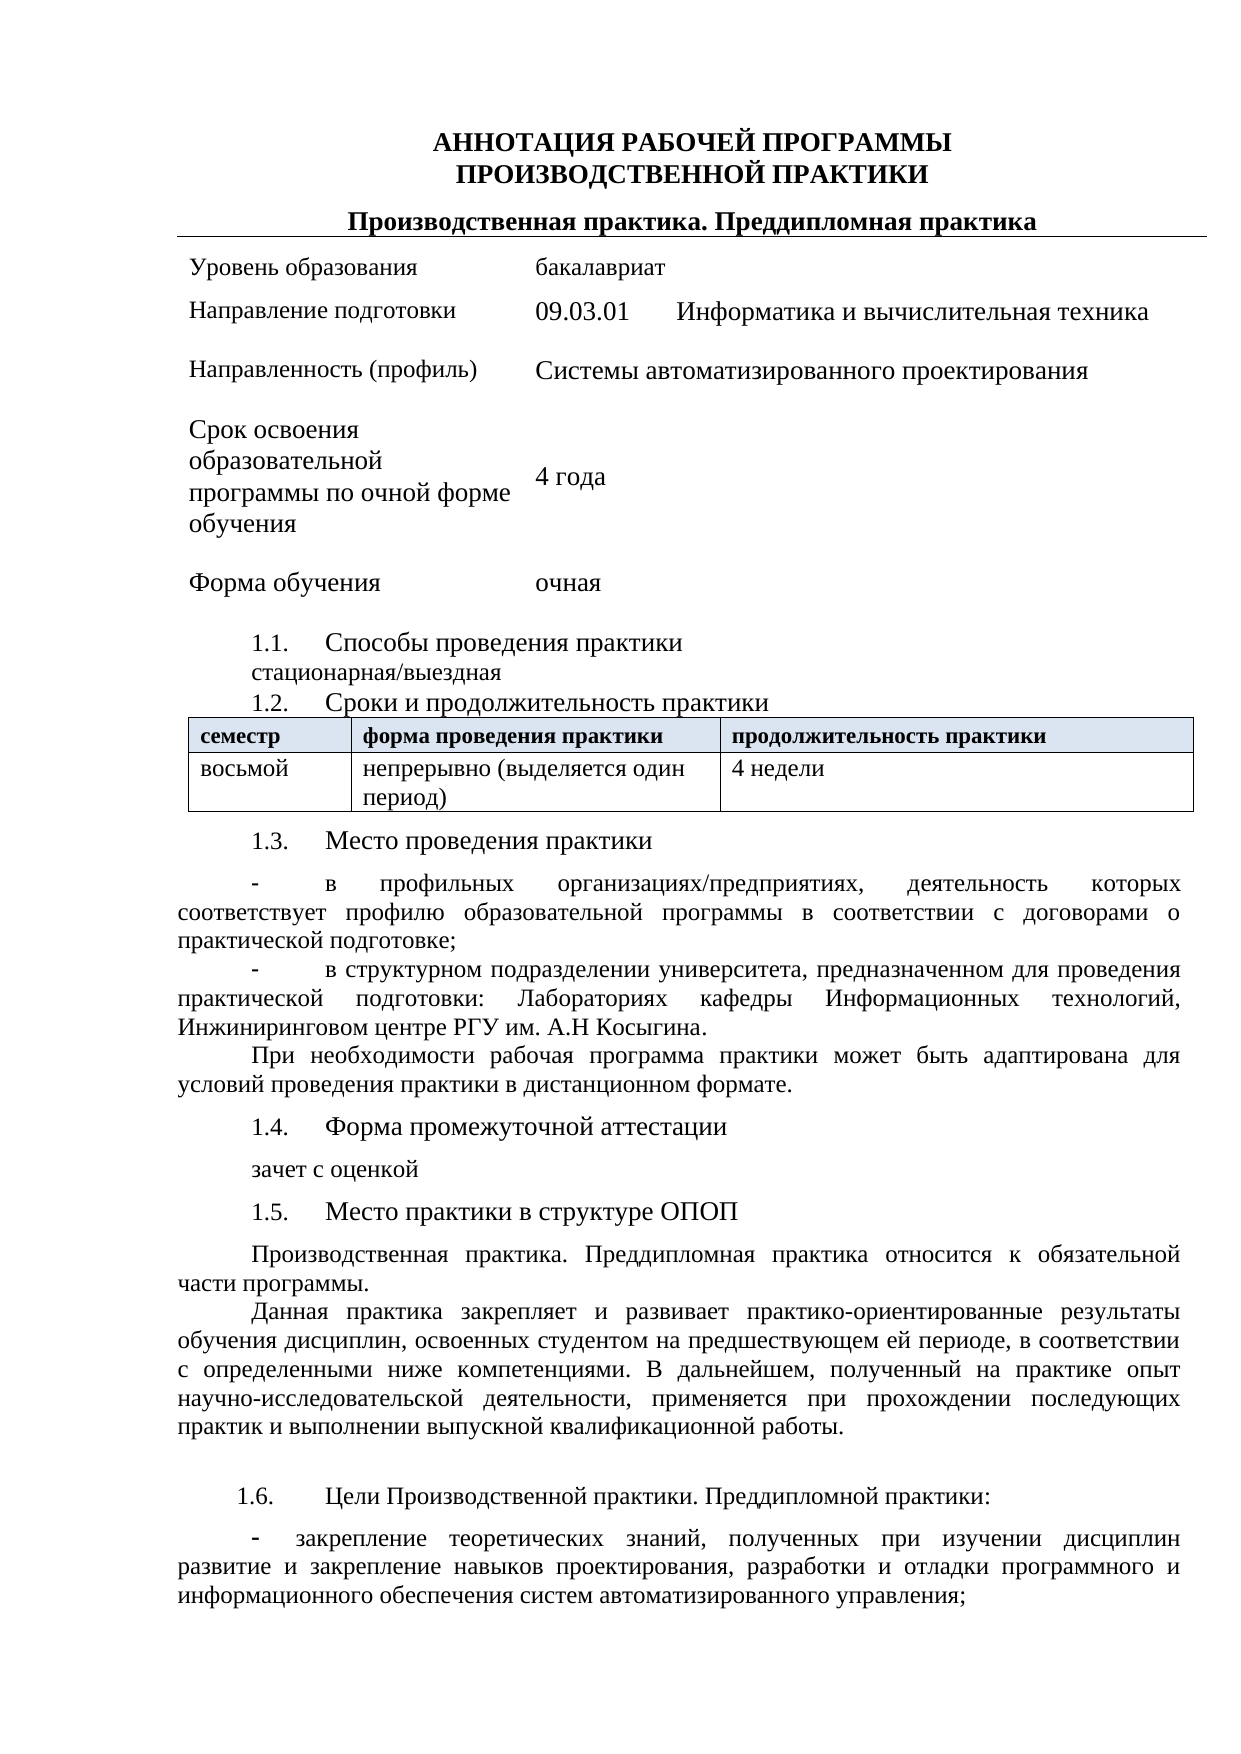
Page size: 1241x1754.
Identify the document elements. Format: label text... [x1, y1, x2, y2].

list Место проведения практики [251, 824, 1181, 855]
table_cell очная [524, 538, 1207, 597]
table_cell Срок освоения образовательной программы по очной форме обучения [177, 413, 524, 538]
table_cell непрерывно (выделяется один период) [352, 753, 720, 811]
list в структурном подразделении университета, предназначенном для проведения практической подготовки: Лабораториях кафедры Информационных технологий, Инжиниринговом центре РГУ им. А.Н Косыгина. [177, 954, 1181, 1040]
list Форма промежуточной аттестации [251, 1110, 1181, 1142]
table_header семестр [189, 718, 351, 752]
table_cell восьмой [189, 753, 351, 811]
table_header АННОТАЦИЯ РАБОЧЕЙ ПРОГРАММЫ ПРОИЗВОДСТВЕННОЙ ПРАКТИКИ [177, 127, 1207, 189]
list Способы проведения практики [251, 626, 1181, 657]
table_header продолжительность практики [721, 718, 1193, 752]
table_cell 4 года [524, 413, 1207, 538]
table_cell Информатика и вычислительная техника [665, 295, 1207, 354]
list зачет с оценкой [177, 1154, 1181, 1183]
list Сроки и продолжительность практики [251, 686, 1181, 717]
table_cell Системы автоматизированного проектирования [524, 354, 1207, 413]
list При необходимости рабочая программа практики может быть адаптирована для условий проведения практики в дистанционном формате. [177, 1040, 1181, 1098]
table_cell Производственная практика. Преддипломная практика [177, 189, 1207, 236]
table_cell Направленность (профиль) [177, 354, 524, 413]
list Цели Производственной практики. Преддипломной практики: [236, 1481, 1181, 1510]
list в профильных организациях/предприятиях, деятельность которых соответствует профилю образовательной программы в соответствии с договорами о практической подготовке; [177, 868, 1181, 954]
table_cell бакалавриат [524, 237, 1207, 295]
table_cell Направление подготовки [177, 295, 524, 354]
table_cell Форма обучения [177, 538, 524, 597]
list стационарная/выездная [177, 657, 1181, 686]
list Место практики в структуре ОПОП [251, 1195, 1181, 1226]
table_cell 09.03.01 [524, 295, 665, 354]
table_cell Уровень образования [177, 237, 524, 295]
list Производственная практика. Преддипломная практика относится к обязательной части программы. [177, 1239, 1181, 1296]
list закрепление теоретических знаний, полученных при изучении дисциплин развитие и закрепление навыков проектирования, разработки и отладки программного и информационного обеспечения систем автоматизированного управления; [177, 1523, 1181, 1609]
list Данная практика закрепляет и развивает практико-ориентированные результаты обучения дисциплин, освоенных студентом на предшествующем ей периоде, в соответствии с определенными ниже компетенциями. В дальнейшем, полученный на практике опыт научно-исследовательской деятельности, применяется при прохождении последующих практик и выполнении выпускной квалификационной работы. [177, 1296, 1181, 1440]
table_header форма проведения практики [352, 718, 720, 752]
table_cell 4 недели [721, 753, 1193, 811]
